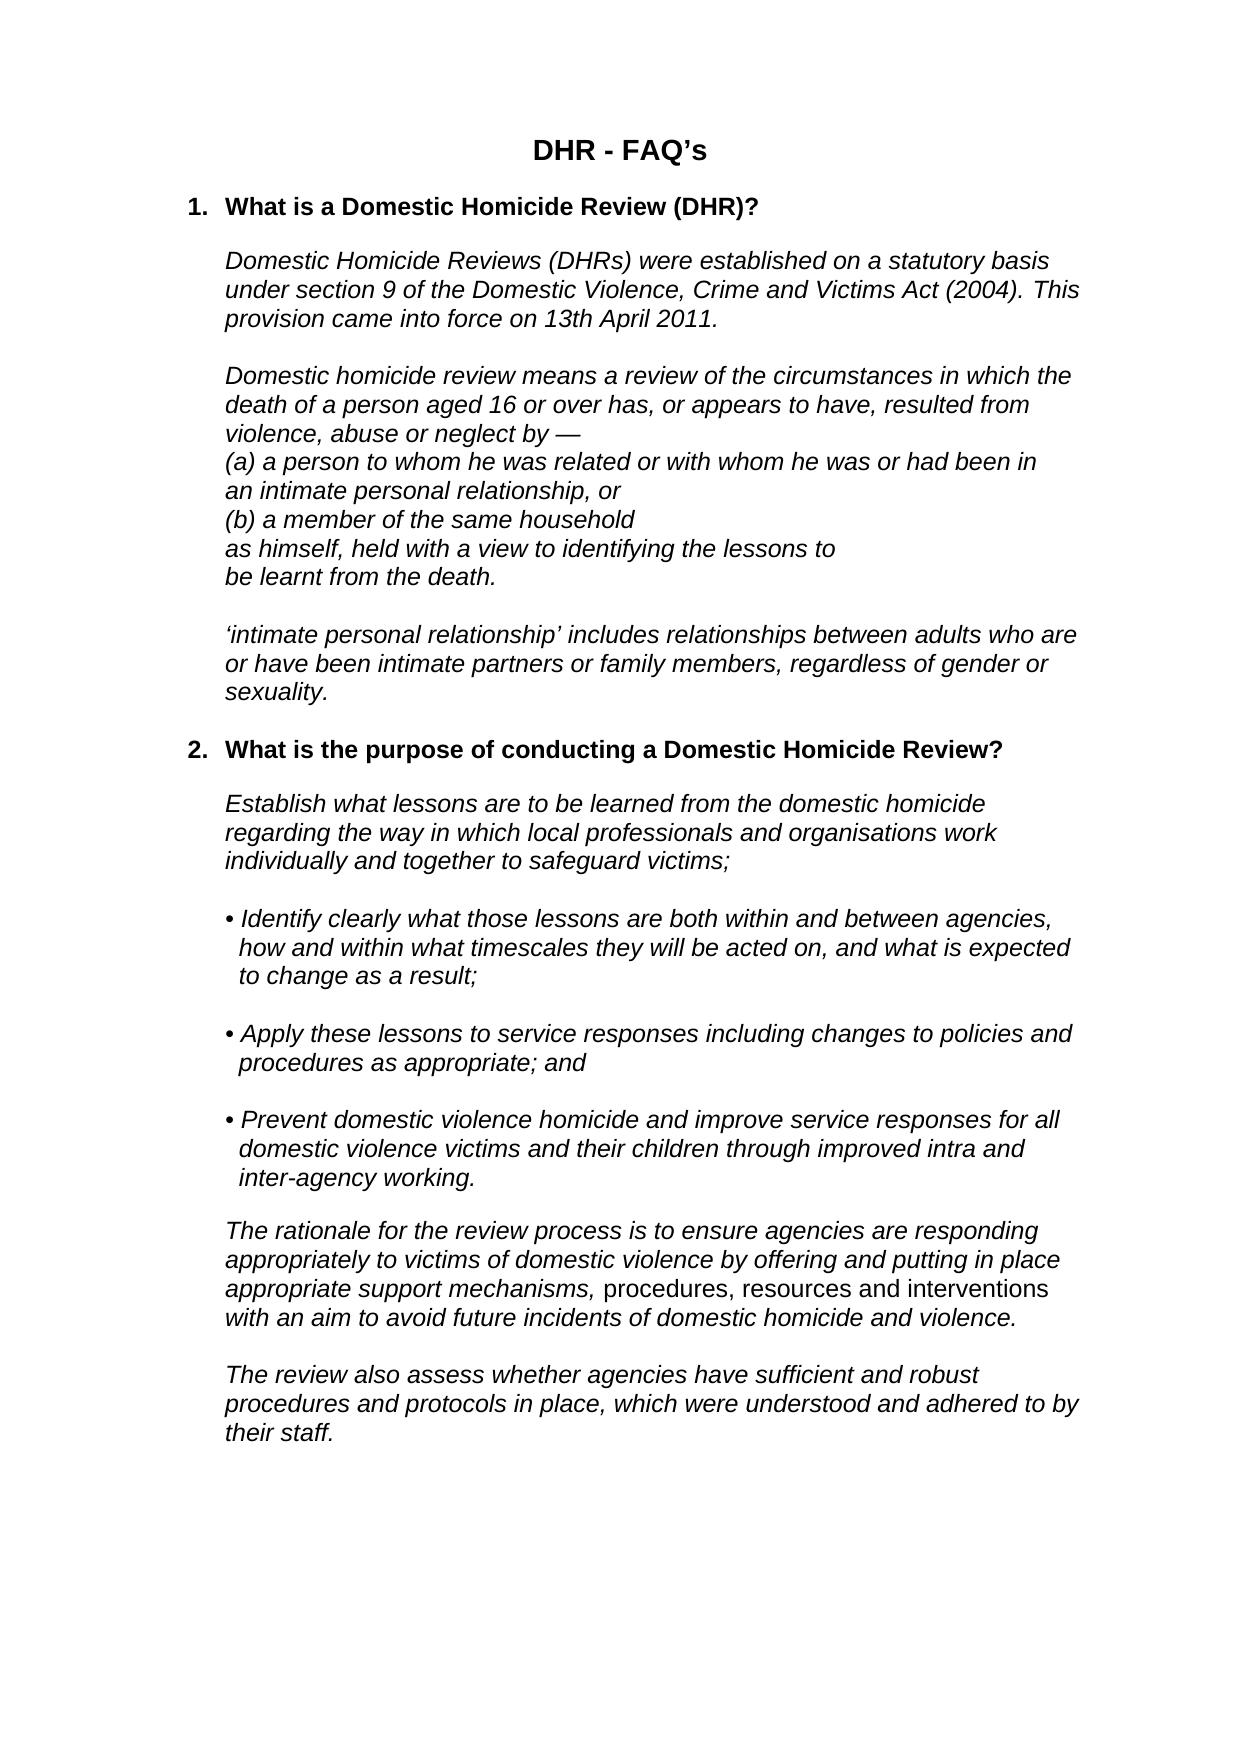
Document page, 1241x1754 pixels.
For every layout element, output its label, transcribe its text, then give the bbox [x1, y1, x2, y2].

text Domestic homicide review means a review of the circumstances in which the [225, 361, 1090, 390]
text (b) a member of the same household [225, 505, 1090, 534]
text • Apply these lessons to service responses including changes to policies and [225, 1019, 1090, 1047]
text • Identify clearly what those lessons are both within and between agencies, how and within what timescales they will be acted on, and what is expected to change as a result; [225, 904, 1090, 990]
text procedures as appropriate; and [225, 1047, 1090, 1076]
list What is a Domestic Homicide Review (DHR)? [187, 192, 1090, 221]
text inter-agency working. [225, 1162, 1090, 1191]
text (a) a person to whom he was related or with whom he was or had been in [225, 447, 1090, 476]
text Domestic Homicide Reviews (DHRs) were established on a statutory basis under section 9 of the Domestic Violence, Crime and Victims Act (2004). This provision came into force on 13th April 2011. [225, 246, 1090, 332]
text be learnt from the death. [225, 562, 1090, 591]
text domestic violence victims and their children through improved intra and [225, 1134, 1090, 1162]
list What is the purpose of conducting a Domestic Homicide Review? [187, 735, 1090, 764]
text sexuality. [225, 677, 1090, 706]
text appropriate support mechanisms, procedures, resources and interventions [225, 1274, 1090, 1303]
text The review also assess whether agencies have sufficient and robust [225, 1360, 1090, 1389]
text with an aim to avoid future incidents of domestic homicide and violence. [225, 1303, 1090, 1331]
text death of a person aged 16 or over has, or appears to have, resulted from violence, abuse or neglect by — [225, 390, 1090, 447]
text Establish what lessons are to be learned from the domestic homicide regarding the way in which local professionals and organisations work individually and together to safeguard victims; [225, 789, 1090, 875]
text as himself, held with a view to identifying the lessons to [225, 534, 1090, 562]
text • Prevent domestic violence homicide and improve service responses for all [225, 1105, 1090, 1134]
text an intimate personal relationship, or [225, 476, 1090, 505]
text appropriately to victims of domestic violence by offering and putting in place [225, 1245, 1090, 1274]
text procedures and protocols in place, which were understood and adhered to by their staff. [225, 1389, 1090, 1446]
text DHR - FAQ’s [150, 133, 1090, 166]
text The rationale for the review process is to ensure agencies are responding [225, 1216, 1090, 1245]
text ‘intimate personal relationship’ includes relationships between adults who are or have been intimate partners or family members, regardless of gender or [225, 620, 1090, 677]
